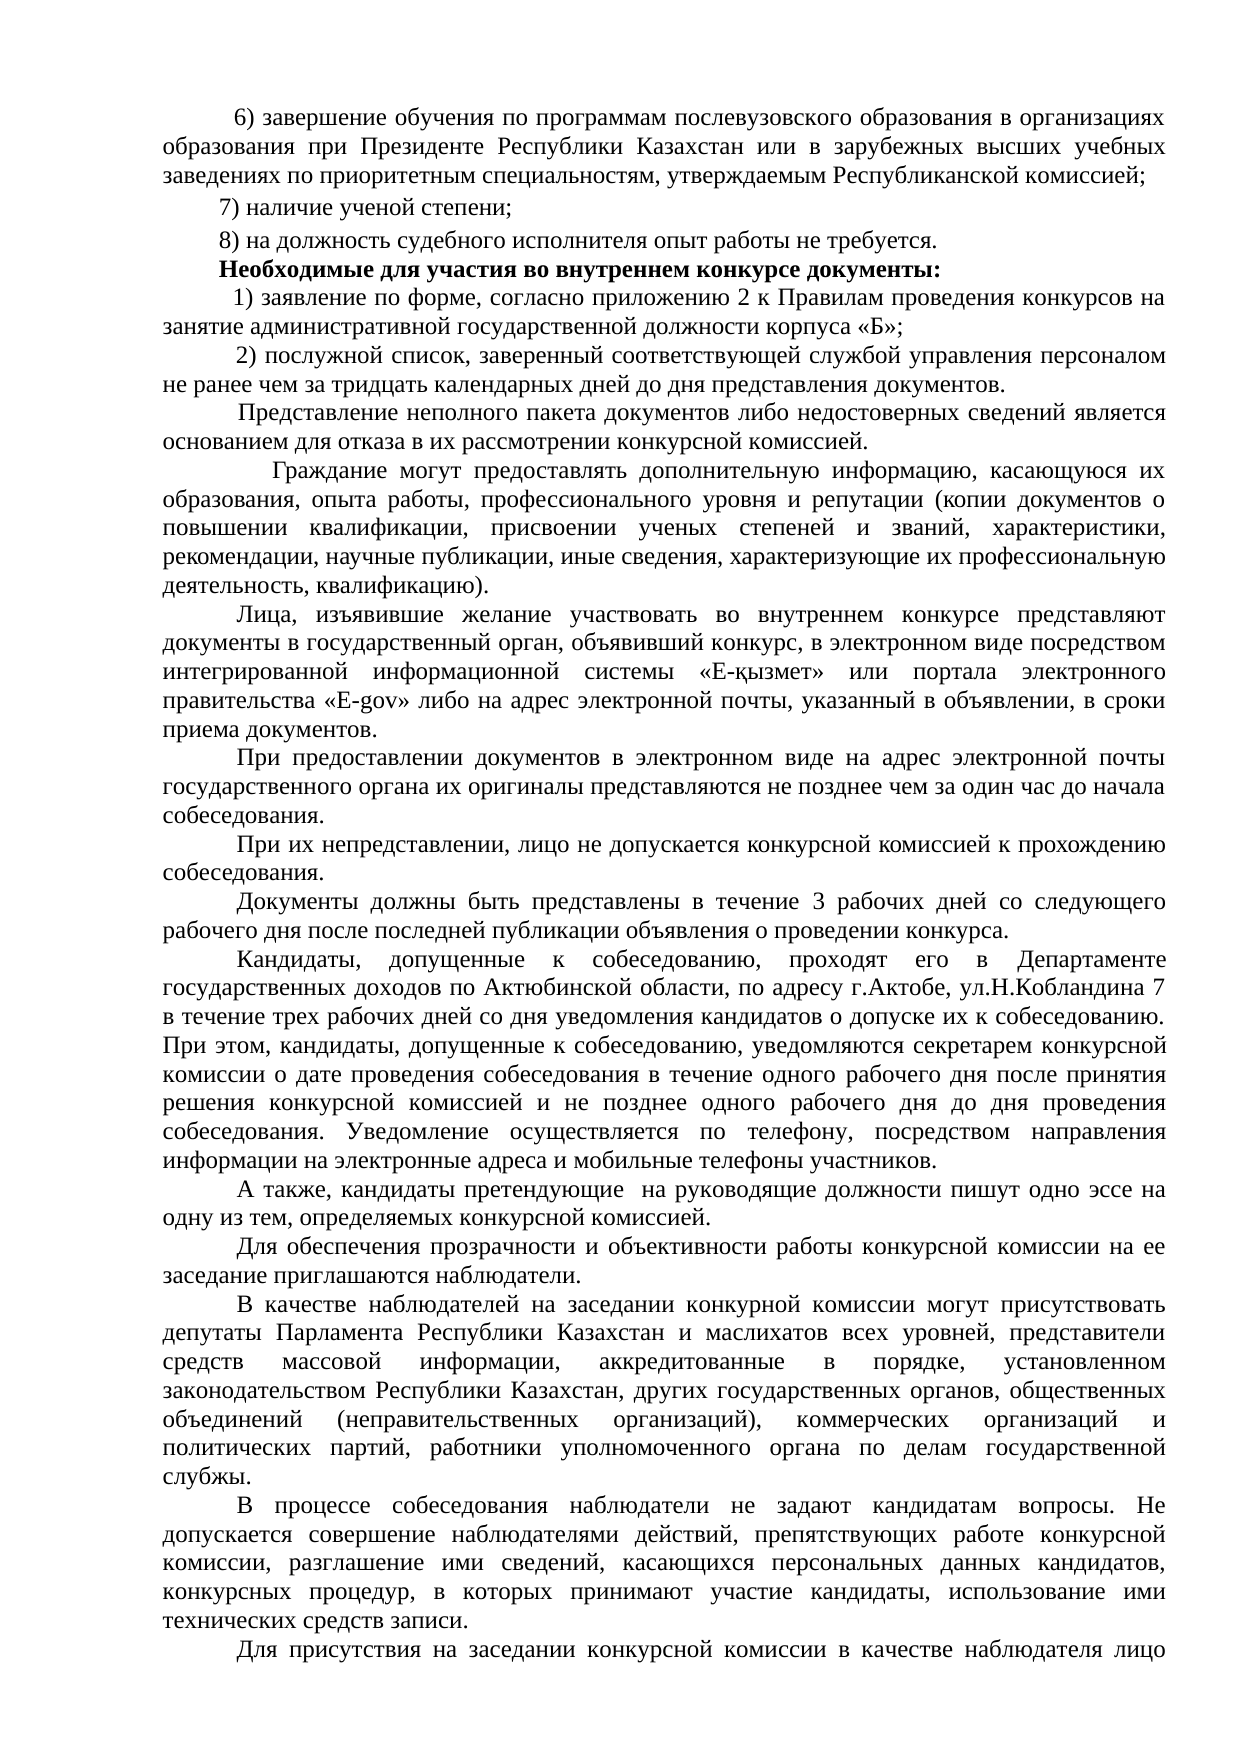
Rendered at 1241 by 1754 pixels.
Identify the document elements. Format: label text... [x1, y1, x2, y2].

text Необходимые для участия во внутреннем конкурсе документы: [162, 254, 1167, 282]
text 7) наличие ученой степени; [162, 192, 1167, 221]
text В качестве наблюдателей на заседании конкурной комиссии могут присутствовать депутаты Парламента Республики Казахстан и маслихатов всех уровней, представители средств массовой информации, аккредитованные в порядке, установленном законодательством Республики Казахстан, других государственных органов, общественных объединений (неправительственных организаций), коммерческих организаций и политических партий, работники уполномоченного органа по делам государственной слубжы. [162, 1289, 1167, 1490]
text При предоставлении документов в электронном виде на адрес электронной почты государственного органа их оригиналы представляются не позднее чем за один час до начала собеседования. [162, 742, 1167, 829]
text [162, 1634, 1167, 1662]
text В процессе собеседования наблюдатели не задают кандидатам вопросы. Не допускается совершение наблюдателями действий, препятствующих работе конкурсной комиссии, разглашение ими сведений, касающихся персональных данных кандидатов, конкурсных процедур, в которых принимают участие кандидаты, использование ими технических средств записи. [162, 1490, 1167, 1634]
text Для обеспечения прозрачности и объективности работы конкурсной комиссии на ее заседание приглашаются наблюдатели. [162, 1231, 1167, 1289]
text 8) на должность судебного исполнителя опыт работы не требуется. [162, 225, 1167, 254]
list 2) послужной список, заверенный соответствующей службой управления персоналом не ранее чем за тридцать календарных дней до дня представления документов. [162, 340, 1167, 397]
text Кандидаты, допущенные к собеседованию, проходят его в Департаменте государственных доходов по Актюбинской области, по адресу г.Актобе, ул.Н.Кобландина 7 в течение трех рабочих дней со дня уведомления кандидатов о допуске их к собеседованию. При этом, кандидаты, допущенные к собеседованию, уведомляются секретарем конкурсной комиссии о дате проведения собеседования в течение одного рабочего дня после принятия решения конкурсной комиссией и не позднее одного рабочего дня до дня проведения собеседования. Уведомление осуществляется по телефону, посредством направления информации на электронные адреса и мобильные телефоны участников. [162, 944, 1167, 1174]
text А также, кандидаты претендующие на руководящие должности пишут одно эссе на одну из тем, определяемых конкурсной комиссией. [162, 1174, 1167, 1231]
text Документы должны быть представлены в течение 3 рабочих дней со следующего рабочего дня после последней публикации объявления о проведении конкурса. [162, 886, 1167, 944]
text При их непредставлении, лицо не допускается конкурсной комиссией к прохождению собеседования. [162, 829, 1167, 886]
text Представление неполного пакета документов либо недостоверных сведений является основанием для отказа в их рассмотрении конкурсной комиссией. [162, 397, 1167, 455]
text 6) завершение обучения по программам послевузовского образования в организациях образования при Президенте Республики Казахстан или в зарубежных высших учебных заведениях по приоритетным специальностям, утверждаемым Республиканской комиссией; [162, 102, 1167, 189]
text Лица, изъявившие желание участвовать во внутреннем конкурсе представляют документы в государственный орган, объявивший конкурс, в электронном виде посредством интегрированной информационной системы «Е-қызмет» или портала электронного правительства «Е-gov» либо на адрес электронной почты, указанный в объявлении, в сроки приема документов. [162, 599, 1167, 742]
text Граждание могут предоставлять дополнительную информацию, касающуюся их образования, опыта работы, профессионального уровня и репутации (копии документов о повышении квалификации, присвоении ученых степеней и званий, характеристики, рекомендации, научные публикации, иные сведения, характеризующие их профессиональную деятельность, квалификацию). [162, 455, 1167, 599]
text 1) заявление по форме, согласно приложению 2 к Правилам проведения конкурсов на занятие административной государственной должности корпуса «Б»; [162, 282, 1167, 340]
